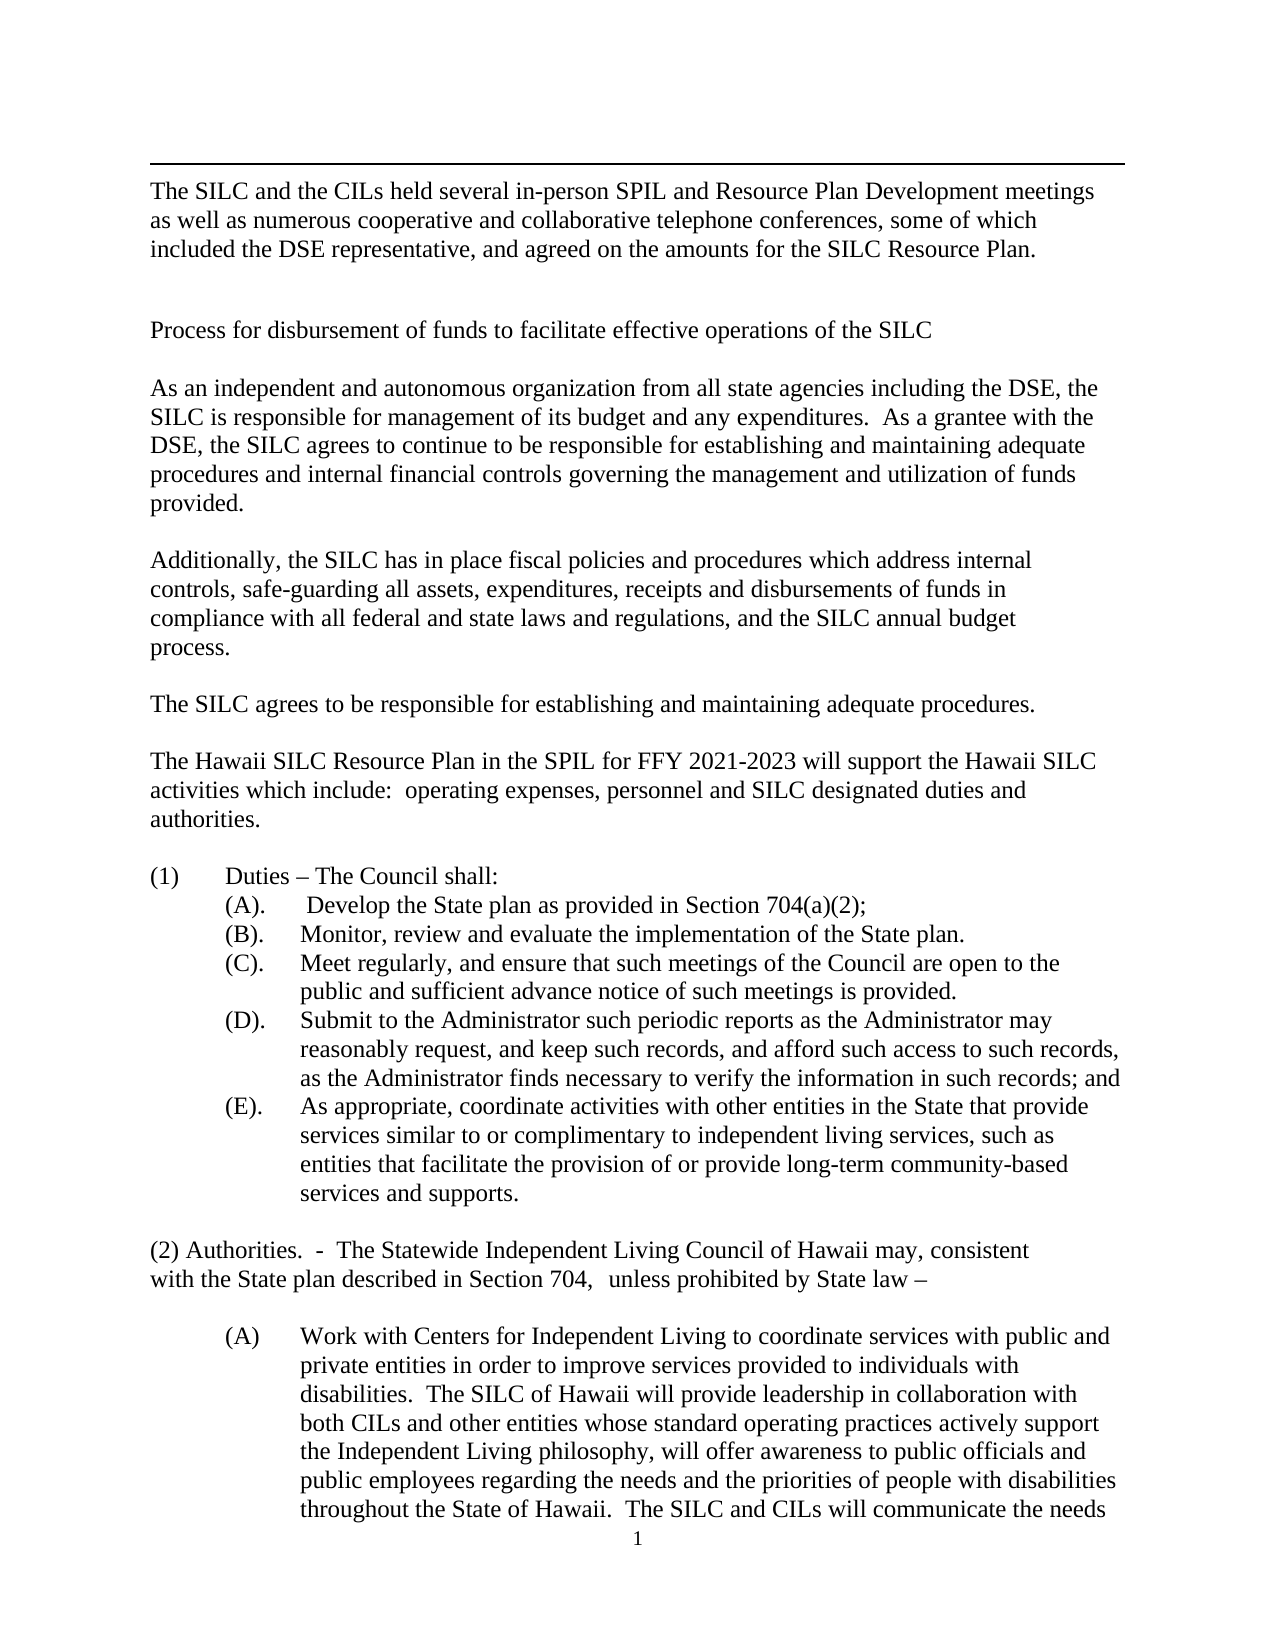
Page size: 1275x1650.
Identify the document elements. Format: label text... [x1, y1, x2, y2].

text As an independent and autonomous organization from all state agencies including the DSE, the SILC is responsible for management of its budget and any expenditures. As a grantee with the DSE, the SILC agrees to continue to be responsible for establishing and maintaining adequate procedures and internal financial controls governing the management and utilization of funds provided. [150, 373, 1116, 517]
text (E). As appropriate, coordinate activities with other entities in the State that provide services similar to or complimentary to independent living services, such as entities that facilitate the provision of or provide long-term community-based services and supports. [225, 1091, 1094, 1206]
text (D). Submit to the Administrator such periodic reports as the Administrator may reasonably request, and keep such records, and afford such access to such records, as the Administrator finds necessary to verify the information in such records; and [225, 1005, 1123, 1091]
text The Hawaii SILC Resource Plan in the SPIL for FFY 2021-2023 will support the Hawaii SILC activities which include: operating expenses, personnel and SILC designated duties and authorities. [150, 746, 1116, 833]
text The SILC agrees to be responsible for establishing and maintaining adequate procedures. [150, 689, 1137, 718]
text (B). Monitor, review and evaluate the implementation of the State plan. [225, 919, 1137, 948]
list Duties – The Council shall: [150, 861, 1137, 890]
text (C). Meet regularly, and ensure that such meetings of the Council are open to the public and sufficient advance notice of such meetings is provided. [225, 948, 1064, 1005]
list Authorities. - The Statewide Independent Living Council of Hawaii may, consistent with the State plan described in Section 704, unless prohibited by State law – [150, 1235, 1075, 1293]
text Process for disbursement of funds to facilitate effective operations of the SILC [150, 315, 1137, 344]
text Additionally, the SILC has in place fiscal policies and procedures which address internal controls, safe-guarding all assets, expenditures, receipts and disbursements of funds in compliance with all federal and state laws and regulations, and the SILC annual budget process. [150, 545, 1093, 660]
text The SILC and the CILs held several in-person SPIL and Resource Plan Development meetings as well as numerous cooperative and collaborative telephone conferences, some of which included the DSE representative, and agreed on the amounts for the SILC Resource Plan. [150, 176, 1112, 263]
list Work with Centers for Independent Living to coordinate services with public and private entities in order to improve services provided to individuals with disabilities. The SILC of Hawaii will provide leadership in collaboration with both CILs and other entities whose standard operating practices actively support the Independent Living philosophy, will offer awareness to public officials and public employees regarding the needs and the priorities of people with disabilities throughout the State of Hawaii. The SILC and CILs will communicate the needs [225, 1321, 1119, 1523]
text (A). Develop the State plan as provided in Section 704(a)(2); [225, 890, 1137, 919]
